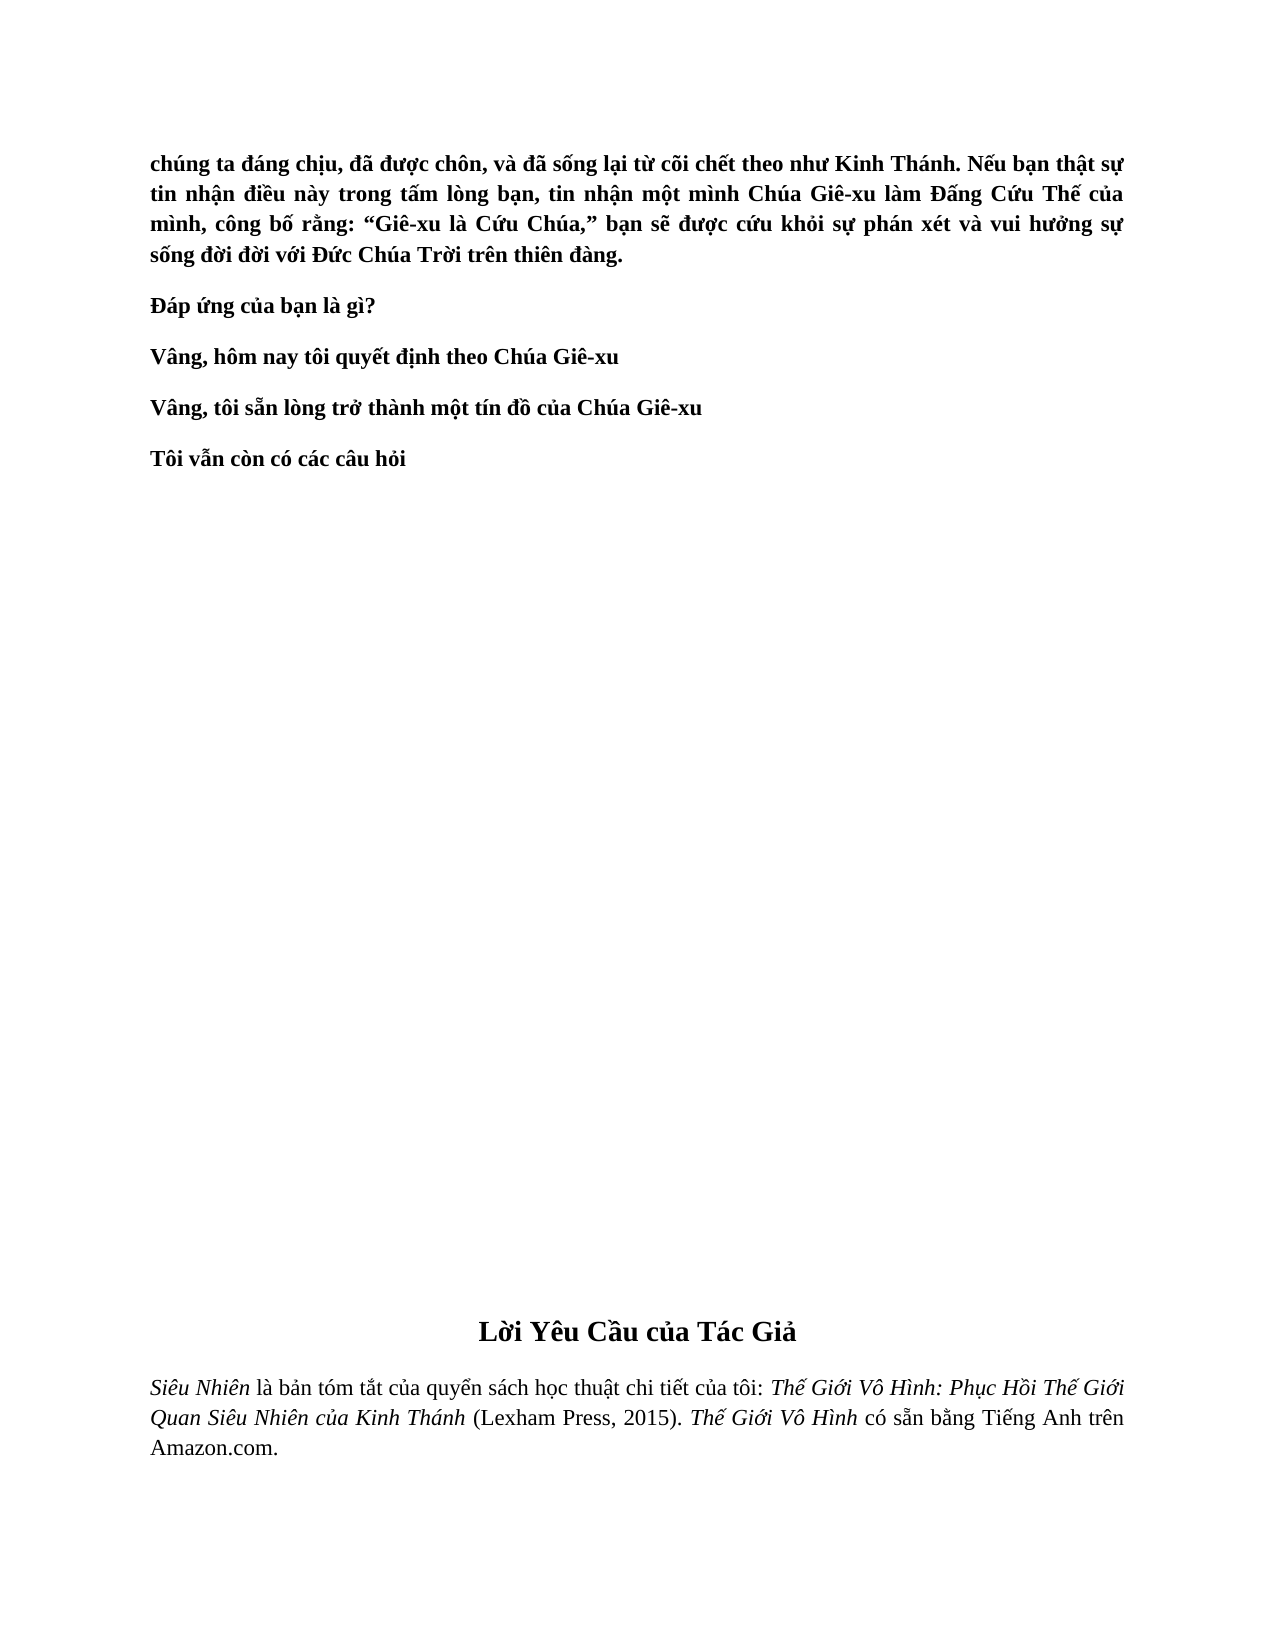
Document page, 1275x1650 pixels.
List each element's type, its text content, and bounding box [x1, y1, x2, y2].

text Đáp ứng của bạn là gì? [150, 292, 1125, 318]
text Lời Yêu Cầu của Tác Giả [150, 1314, 1125, 1348]
text Vâng, tôi sẵn lòng trở thành một tín đồ của Chúa Giê-xu [150, 394, 1125, 420]
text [150, 150, 1125, 267]
text Vâng, hôm nay tôi quyết định theo Chúa Giê-xu [150, 343, 1125, 369]
text Tôi vẫn còn có các câu hỏi [150, 445, 1125, 471]
text Siêu Nhiên là bản tóm tắt của quyển sách học thuật chi tiết của tôi: Thế Giới Vô Hình: Phục Hồi Thế Giới Quan Siêu Nhiên của Kinh Thánh (Lexham Press, 2015). Thế Giới Vô Hình có sẵn bằng Tiếng Anh trên Amazon.com. [150, 1374, 1125, 1461]
